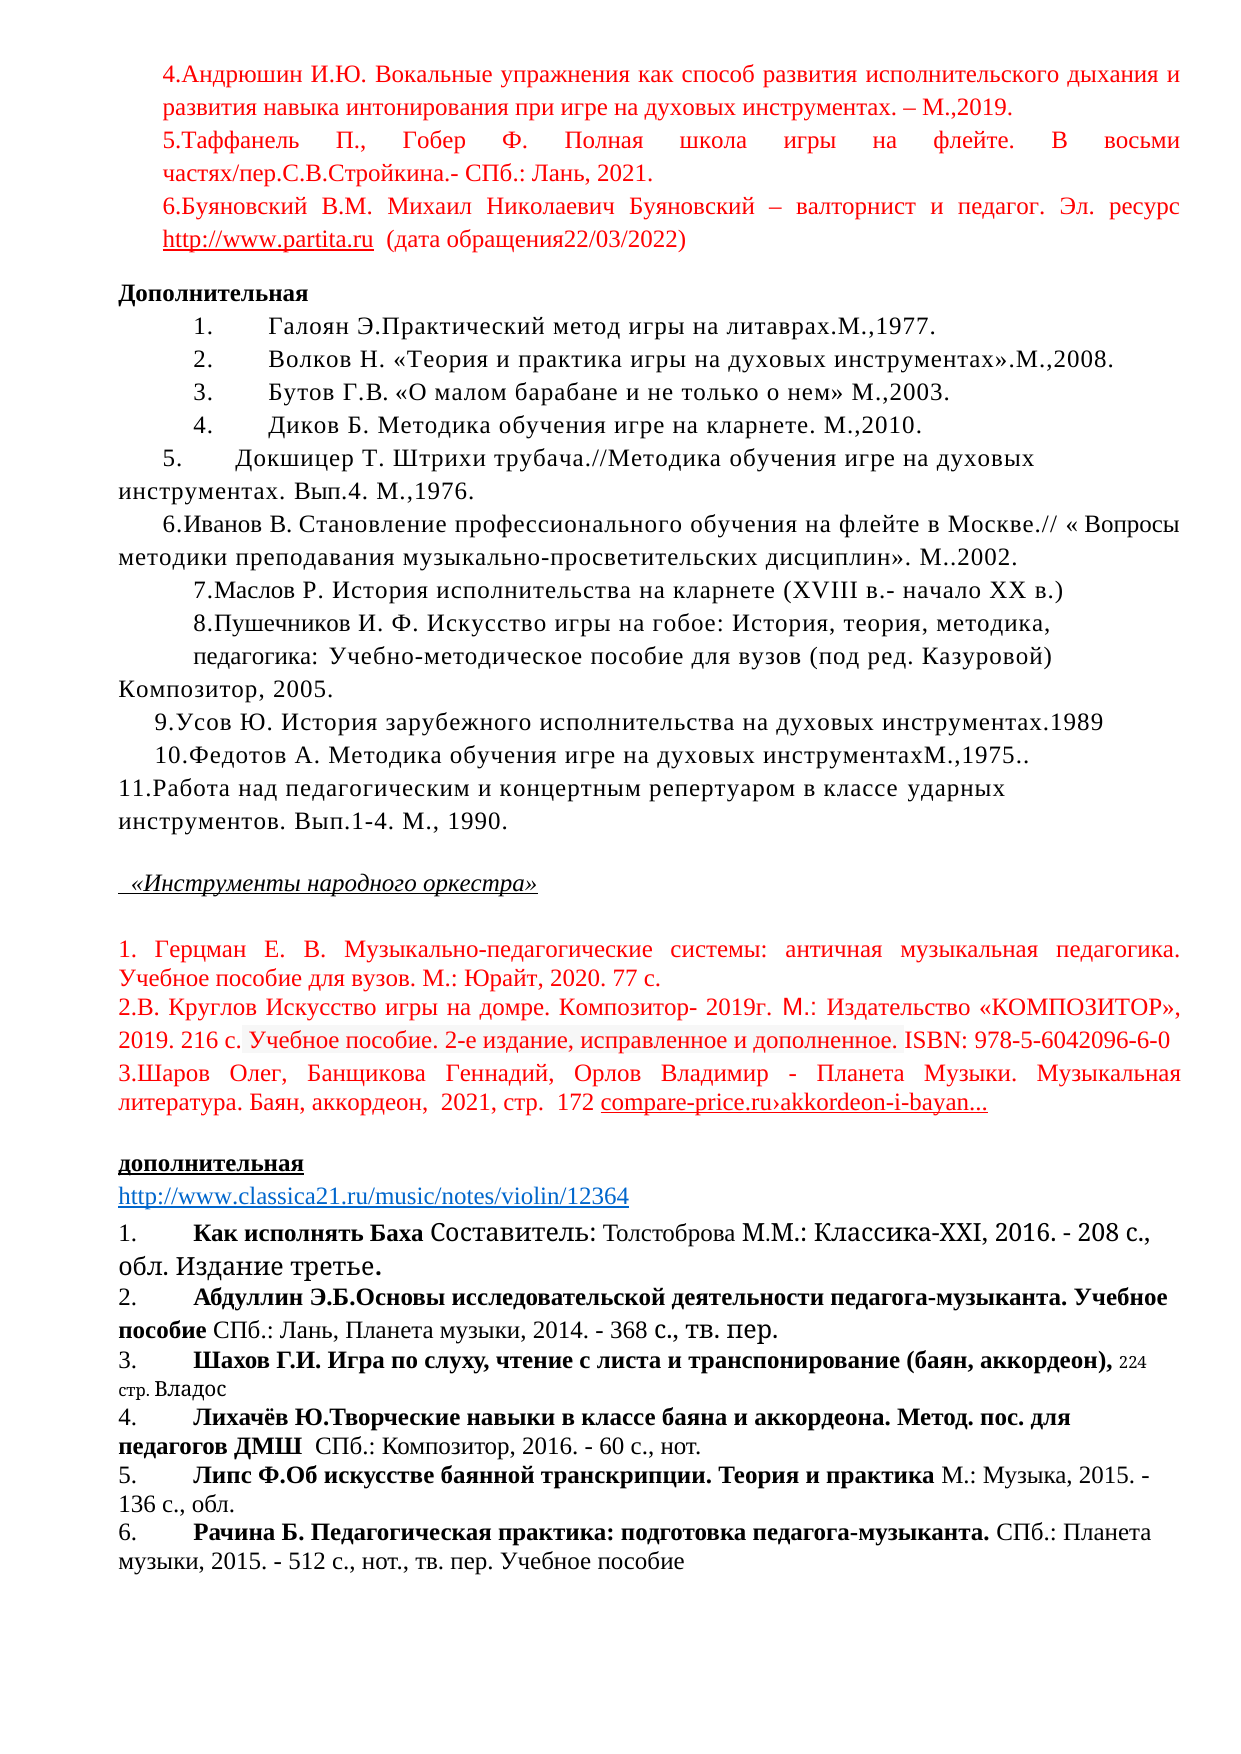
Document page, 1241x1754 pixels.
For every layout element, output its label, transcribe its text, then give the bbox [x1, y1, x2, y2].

list Бутов Г.В. «О малом барабане и не только о нем» М.,2003. [118, 377, 1181, 406]
text педагогика: Учебно-методическое пособие для вузов (под ред. Казуровой) Композитор, 2005. [118, 641, 1181, 703]
subtitle Как исполнять Баха Составитель: Толстоброва М.М.: Классика-XXI, 2016. - 208 с., обл. Издание третье. [118, 1214, 1181, 1282]
subtitle Липс Ф.Об искусстве баянной транскрипции. Теория и практика М.: Музыка, 2015. - 136 с., обл. [118, 1460, 1181, 1517]
subtitle Абдуллин Э.Б.Основы исследовательской деятельности педагога-музыканта. Учебное пособие СПб.: Лань, Планета музыки, 2014. - 368 с., тв. пер. [118, 1282, 1181, 1345]
text 4.Андрюшин И.Ю. Вокальные упражнения как способ развития исполнительского дыхания и развития навыка интонирования при игре на духовых инструментах. – М.,2019. [162, 59, 1181, 121]
list Галоян Э.Практический метод игры на литаврах.М.,1977. [118, 311, 1181, 340]
text «Инструменты народного оркестра» [118, 868, 1181, 897]
list Диков Б. Методика обучения игре на кларнете. М.,2010. [118, 410, 1181, 439]
subtitle Рачина Б. Педагогическая практика: подготовка педагога-музыканта. СПб.: Планета музыки, 2015. - 512 с., нот., тв. пер. Учебное пособие [118, 1517, 1181, 1575]
text 8.Пушечников И. Ф. Искусство игры на гобое: История, теория, методика, [118, 608, 1181, 637]
text 9.Усов Ю. История зарубежного исполнительства на духовых инструментах.1989 [118, 707, 1181, 736]
text 3.Шаров Олег, Банщикова Геннадий, Орлов Владимир - Планета Музыки. Музыкальная литература. Баян, аккордеон, 2021, стр. 172 compare-price.ru›akkordeon-i-bayan... [118, 1058, 1181, 1115]
text 6.Иванов В. Становление профессионального обучения на флейте в Москве.// « Вопросы методики преподавания музыкально-просветительских дисциплин». М..2002. [118, 509, 1181, 571]
list Волков Н. «Теория и практика игры на духовых инструментах».М.,2008. [118, 344, 1181, 373]
text Дополнительная [118, 278, 1181, 307]
text дополнительная [118, 1148, 1181, 1177]
subtitle Шахов Г.И. Игра по слуху, чтение с листа и транспонирование (баян, аккордеон), 224 стр. Владос [118, 1345, 1181, 1402]
text http://www.classica21.ru/music/notes/violin/12364 [118, 1181, 1181, 1210]
text 2.В. Круглов Искусство игры на домре. Композитор- 2019г. М.: Издательство «КОМПОЗИТОР», 2019. 216 с. Учебное пособие. 2-е издание, исправленное и дополненное. ISBN: 978-5-6042096-6-0 [118, 992, 1181, 1053]
subtitle Лихачёв Ю.Творческие навыки в классе баяна и аккордеона. Метод. пос. для педагогов ДМШ СПб.: Композитор, 2016. - 60 с., нот. [118, 1402, 1181, 1460]
text 6.Буяновский В.М. Михаил Николаевич Буяновский – валторнист и педагог. Эл. ресурс http://www.partita.ru (дата обращения22/03/2022) [162, 191, 1181, 253]
text 7.Маслов Р. История исполнительства на кларнете (XVIII в.- начало XX в.) [118, 575, 1181, 604]
text 10.Федотов А. Методика обучения игре на духовых инструментахМ.,1975.. 11.Работа над педагогическим и концертным репертуаром в классе ударных инструментов. Вып.1-4. М., 1990. [118, 740, 1181, 835]
text 5.Таффанель П., Гобер Ф. Полная школа игры на флейте. В восьми частях/пер.С.В.Стройкина.- СПб.: Лань, 2021. [162, 125, 1181, 187]
text 1. Герцман Е. В. Музыкально-педагогические системы: античная музыкальная педагогика. Учебное пособие для вузов. М.: Юрайт, 2020. 77 с. [118, 934, 1181, 992]
text 5. Докшицер Т. Штрихи трубача.//Методика обучения игре на духовых инструментах. Вып.4. М.,1976. [118, 443, 1181, 505]
